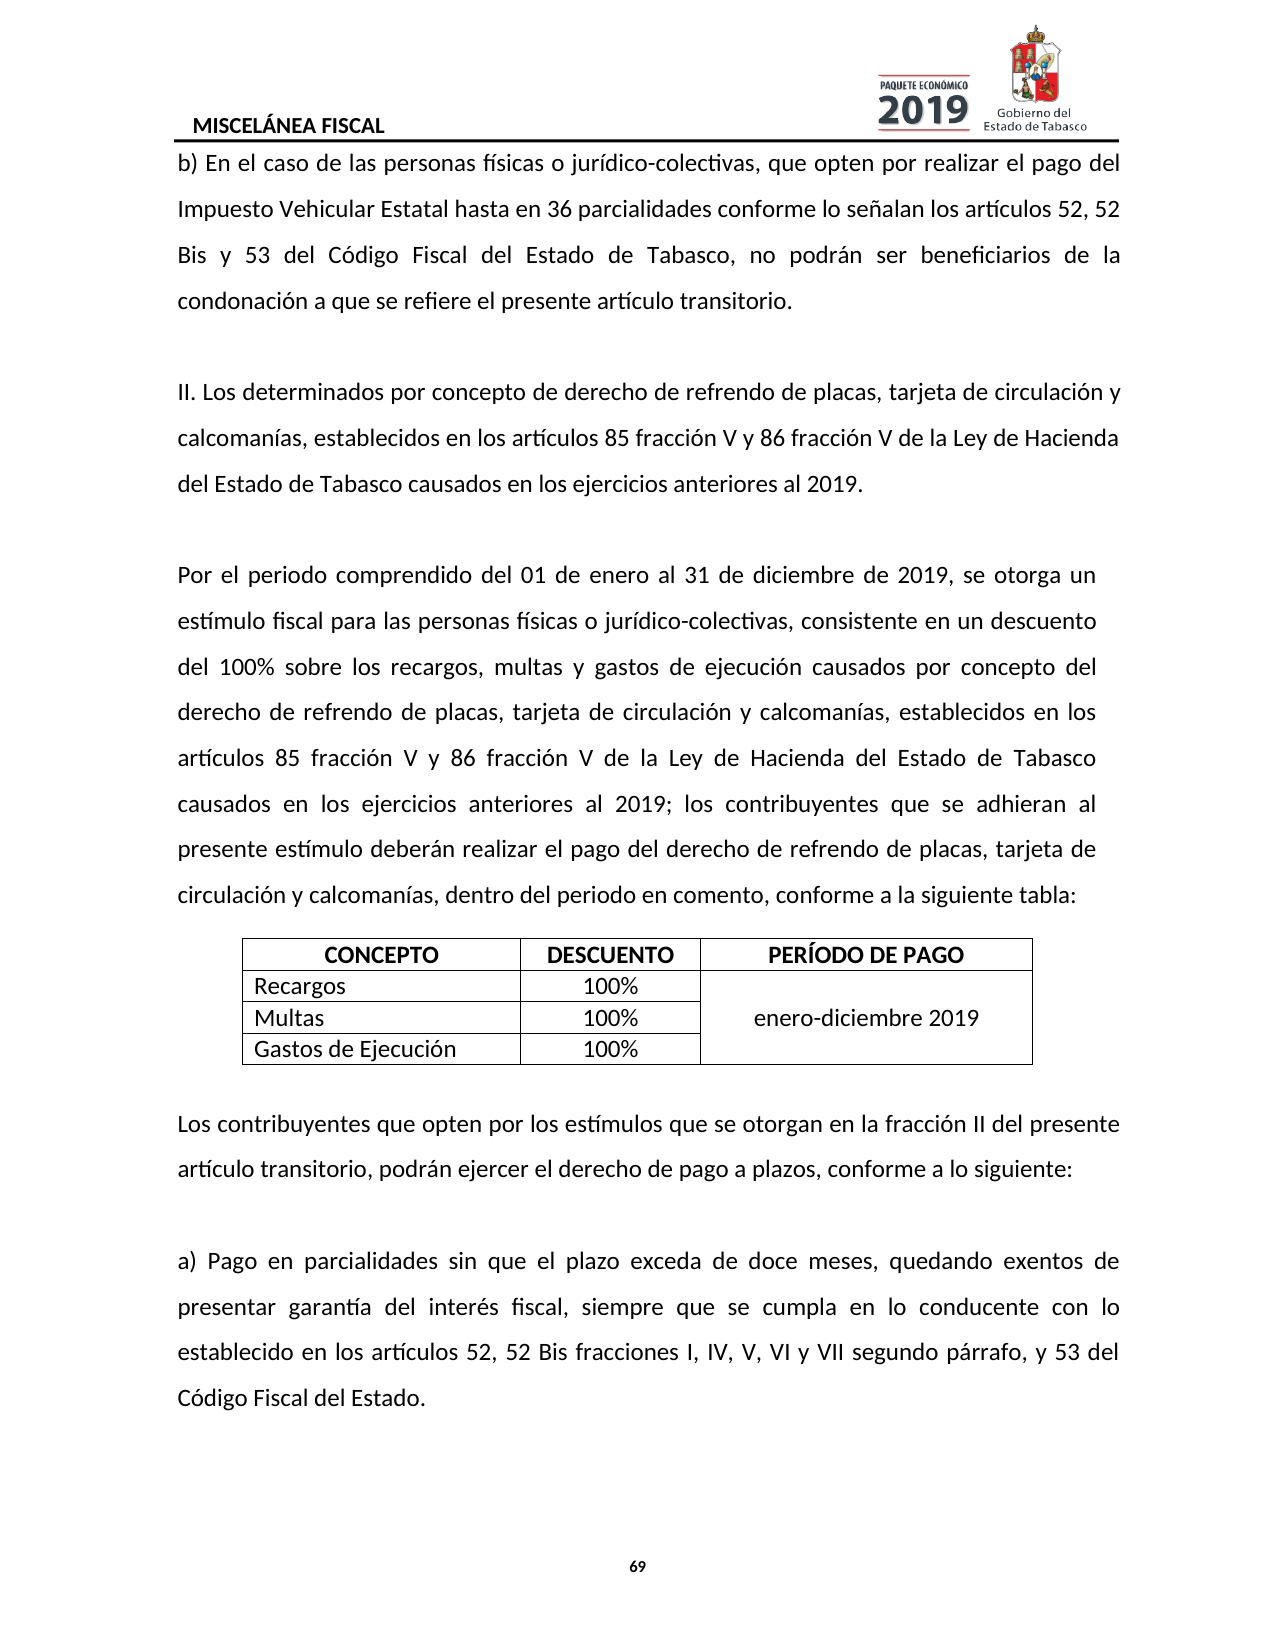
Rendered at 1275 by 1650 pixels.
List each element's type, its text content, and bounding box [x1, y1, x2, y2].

text II. Los determinados por concepto de derecho de refrendo de placas, tarjeta de circulación y calcomanías, establecidos en los artículos 85 fracción V y 86 fracción V de la Ley de Hacienda del Estado de Tabasco causados en los ejercicios anteriores al 2019. [177, 376, 1122, 498]
table_cell 100% [521, 1002, 700, 1033]
table_cell Multas [243, 1002, 520, 1033]
table_cell 100% [521, 971, 700, 1001]
text b) En el caso de las personas físicas o jurídico-colectivas, que opten por realizar el pago del Impuesto Vehicular Estatal hasta en 36 parcialidades conforme lo señalan los artículos 52, 52 Bis y 53 del Código Fiscal del Estado de Tabasco, no podrán ser beneficiarios de la condonación a que se refiere el presente artículo transitorio. [177, 148, 1122, 315]
table_cell Gastos de Ejecución [243, 1034, 520, 1064]
text Por el periodo comprendido del 01 de enero al 31 de diciembre de 2019, se otorga un estímulo fiscal para las personas físicas o jurídico-colectivas, consistente en un descuento del 100% sobre los recargos, multas y gastos de ejecución causados por concepto del derecho de refrendo de placas, tarjeta de circulación y calcomanías, establecidos en los artículos 85 fracción V y 86 fracción V de la Ley de Hacienda del Estado de Tabasco causados en los ejercicios anteriores al 2019; los contribuyentes que se adhieran al presente estímulo deberán realizar el pago del derecho de refrendo de placas, tarjeta de circulación y calcomanías, dentro del periodo en comento, conforme a la siguiente tabla: [177, 559, 1098, 910]
table_cell 100% [521, 1034, 700, 1064]
text Los contribuyentes que opten por los estímulos que se otorgan en la fracción II del presente artículo transitorio, podrán ejercer el derecho de pago a plazos, conforme a lo siguiente: [177, 1108, 1122, 1184]
table_cell enero-diciembre 2019 [701, 1001, 1032, 1033]
table_cell Recargos [243, 971, 520, 1001]
table_header PERÍODO DE PAGO [701, 939, 1032, 969]
picture [873, 23, 1088, 133]
table_cell [701, 1033, 1032, 1064]
text a) Pago en parcialidades sin que el plazo exceda de doce meses, quedando exentos de presentar garantía del interés fiscal, siempre que se cumpla en lo conducente con lo establecido en los artículos 52, 52 Bis fracciones I, IV, V, VI y VII segundo párrafo, y 53 del Código Fiscal del Estado. [177, 1245, 1122, 1413]
table_header CONCEPTO [243, 939, 520, 969]
table_cell [701, 971, 1032, 1001]
table_header DESCUENTO [521, 939, 700, 969]
